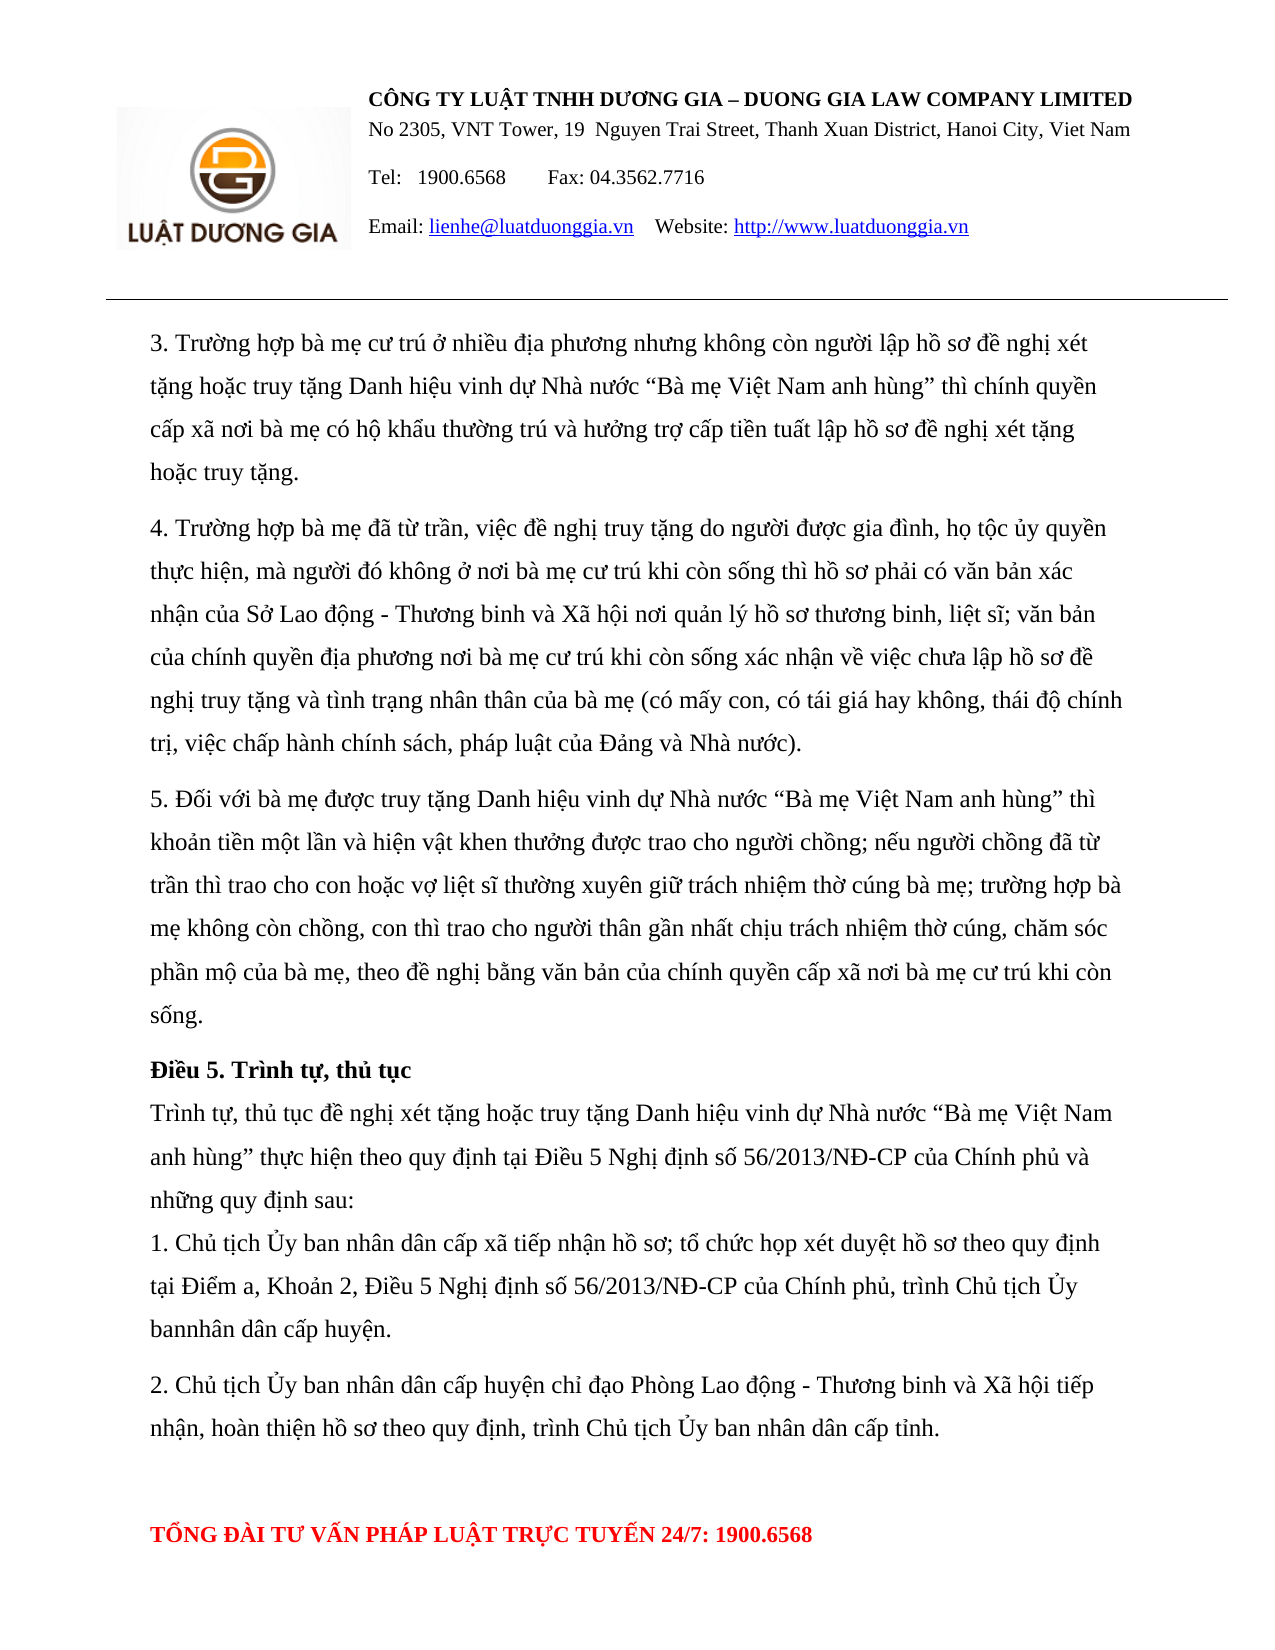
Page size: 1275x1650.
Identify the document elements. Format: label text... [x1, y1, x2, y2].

picture [116, 107, 352, 250]
text 1. Chủ tịch Ủy ban nhân dân cấp xã tiếp nhận hồ sơ; tổ chức họp xét duyệt hồ sơ theo quy định tại Điểm a, Khoản 2, Điều 5 Nghị định số 56/2013/NĐ-CP của Chính phủ, trình Chủ tịch Ủy bannhân dân cấp huyện. [150, 1228, 1125, 1343]
text Trình tự, thủ tục đề nghị xét tặng hoặc truy tặng Danh hiệu vinh dự Nhà nước “Bà mẹ Việt Nam anh hùng” thực hiện theo quy định tại Điều 5 Nghị định số 56/2013/NĐ-CP của Chính phủ và những quy định sau: [150, 1098, 1125, 1213]
text 4. Trường hợp bà mẹ đã từ trần, việc đề nghị truy tặng do người được gia đình, họ tộc ủy quyền thực hiện, mà người đó không ở nơi bà mẹ cư trú khi còn sống thì hồ sơ phải có văn bản xác nhận của Sở Lao động - Thương binh và Xã hội nơi quản lý hồ sơ thương binh, liệt sĩ; văn bản của chính quyền địa phương nơi bà mẹ cư trú khi còn sống xác nhận về việc chưa lập hồ sơ đề nghị truy tặng và tình trạng nhân thân của bà mẹ (có mấy con, có tái giá hay không, thái độ chính trị, việc chấp hành chính sách, pháp luật của Đảng và Nhà nước). [150, 513, 1125, 757]
text 2. Chủ tịch Ủy ban nhân dân cấp huyện chỉ đạo Phòng Lao động - Thương binh và Xã hội tiếp nhận, hoàn thiện hồ sơ theo quy định, trình Chủ tịch Ủy ban nhân dân cấp tỉnh. [150, 1370, 1125, 1442]
text 5. Đối với bà mẹ được truy tặng Danh hiệu vinh dự Nhà nước “Bà mẹ Việt Nam anh hùng” thì khoản tiền một lần và hiện vật khen thưởng được trao cho người chồng; nếu người chồng đã từ trần thì trao cho con hoặc vợ liệt sĩ thường xuyên giữ trách nhiệm thờ cúng bà mẹ; trường hợp bà mẹ không còn chồng, con thì trao cho người thân gần nhất chịu trách nhiệm thờ cúng, chăm sóc phần mộ của bà mẹ, theo đề nghị bằng văn bản của chính quyền cấp xã nơi bà mẹ cư trú khi còn sống. [150, 784, 1125, 1028]
text Điều 5. Trình tự, thủ tục [150, 1055, 1125, 1084]
text 3. Trường hợp bà mẹ cư trú ở nhiều địa phương nhưng không còn người lập hồ sơ đề nghị xét tặng hoặc truy tặng Danh hiệu vinh dự Nhà nước “Bà mẹ Việt Nam anh hùng” thì chính quyền cấp xã nơi bà mẹ có hộ khẩu thường trú và hưởng trợ cấp tiền tuất lập hồ sơ đề nghị xét tặng hoặc truy tặng. [150, 328, 1125, 486]
